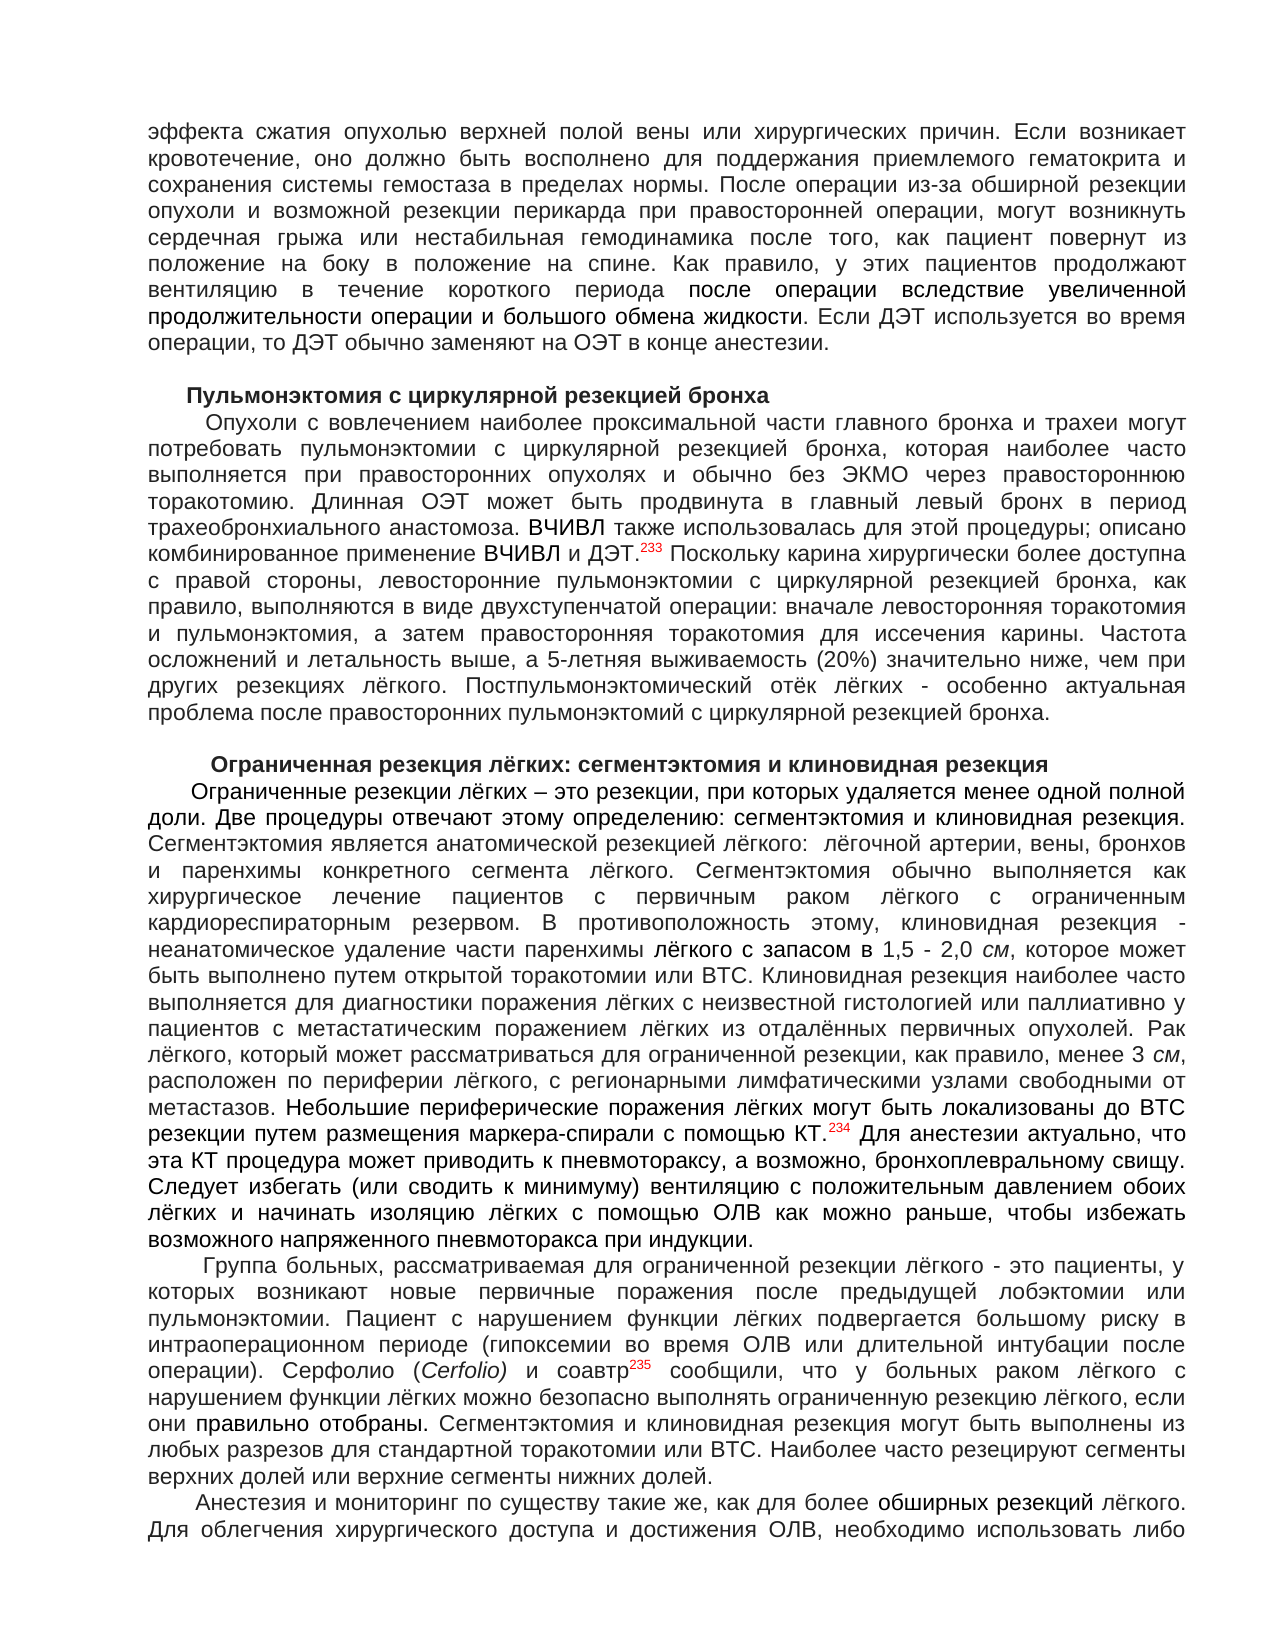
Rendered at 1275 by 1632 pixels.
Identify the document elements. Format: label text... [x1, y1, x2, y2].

text Пульмонэктомия с циркулярной резекцией бронха Опухоли с вовлечением наиболее проксимальной части главного бронха и трахеи могут потребовать пульмонэктомии с циркулярной резекцией бронха, которая наиболее часто выполняется при правосторонних опухолях и обычно без ЭКМО через правостороннюю торакотомию. Длинная ОЭТ может быть продвинута в главный левый бронх в период трахеобронхиального анастомоза. ВЧИВЛ также использовалась для этой процедуры; описано комбинированное применение ВЧИВЛ и ДЭТ.233 Поскольку карина хирургически более доступна с правой стороны, левосторонние пульмонэктомии с циркулярной резекцией бронха, как правило, выполняются в виде двухступенчатой операции: вначале левосторонняя торакотомия и пульмонэктомия, а затем правосторонняя торакотомия для иссечения карины. Частота осложнений и летальность выше, а 5-летняя выживаемость (20%) значительно ниже, чем при других резекциях лёгкого. Постпульмонэктомический отёк лёгких - особенно актуальная проблема после правосторонних пульмонэктомий с циркулярной резекцией бронха. [148, 382, 1186, 725]
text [148, 118, 1186, 355]
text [148, 751, 1186, 1542]
